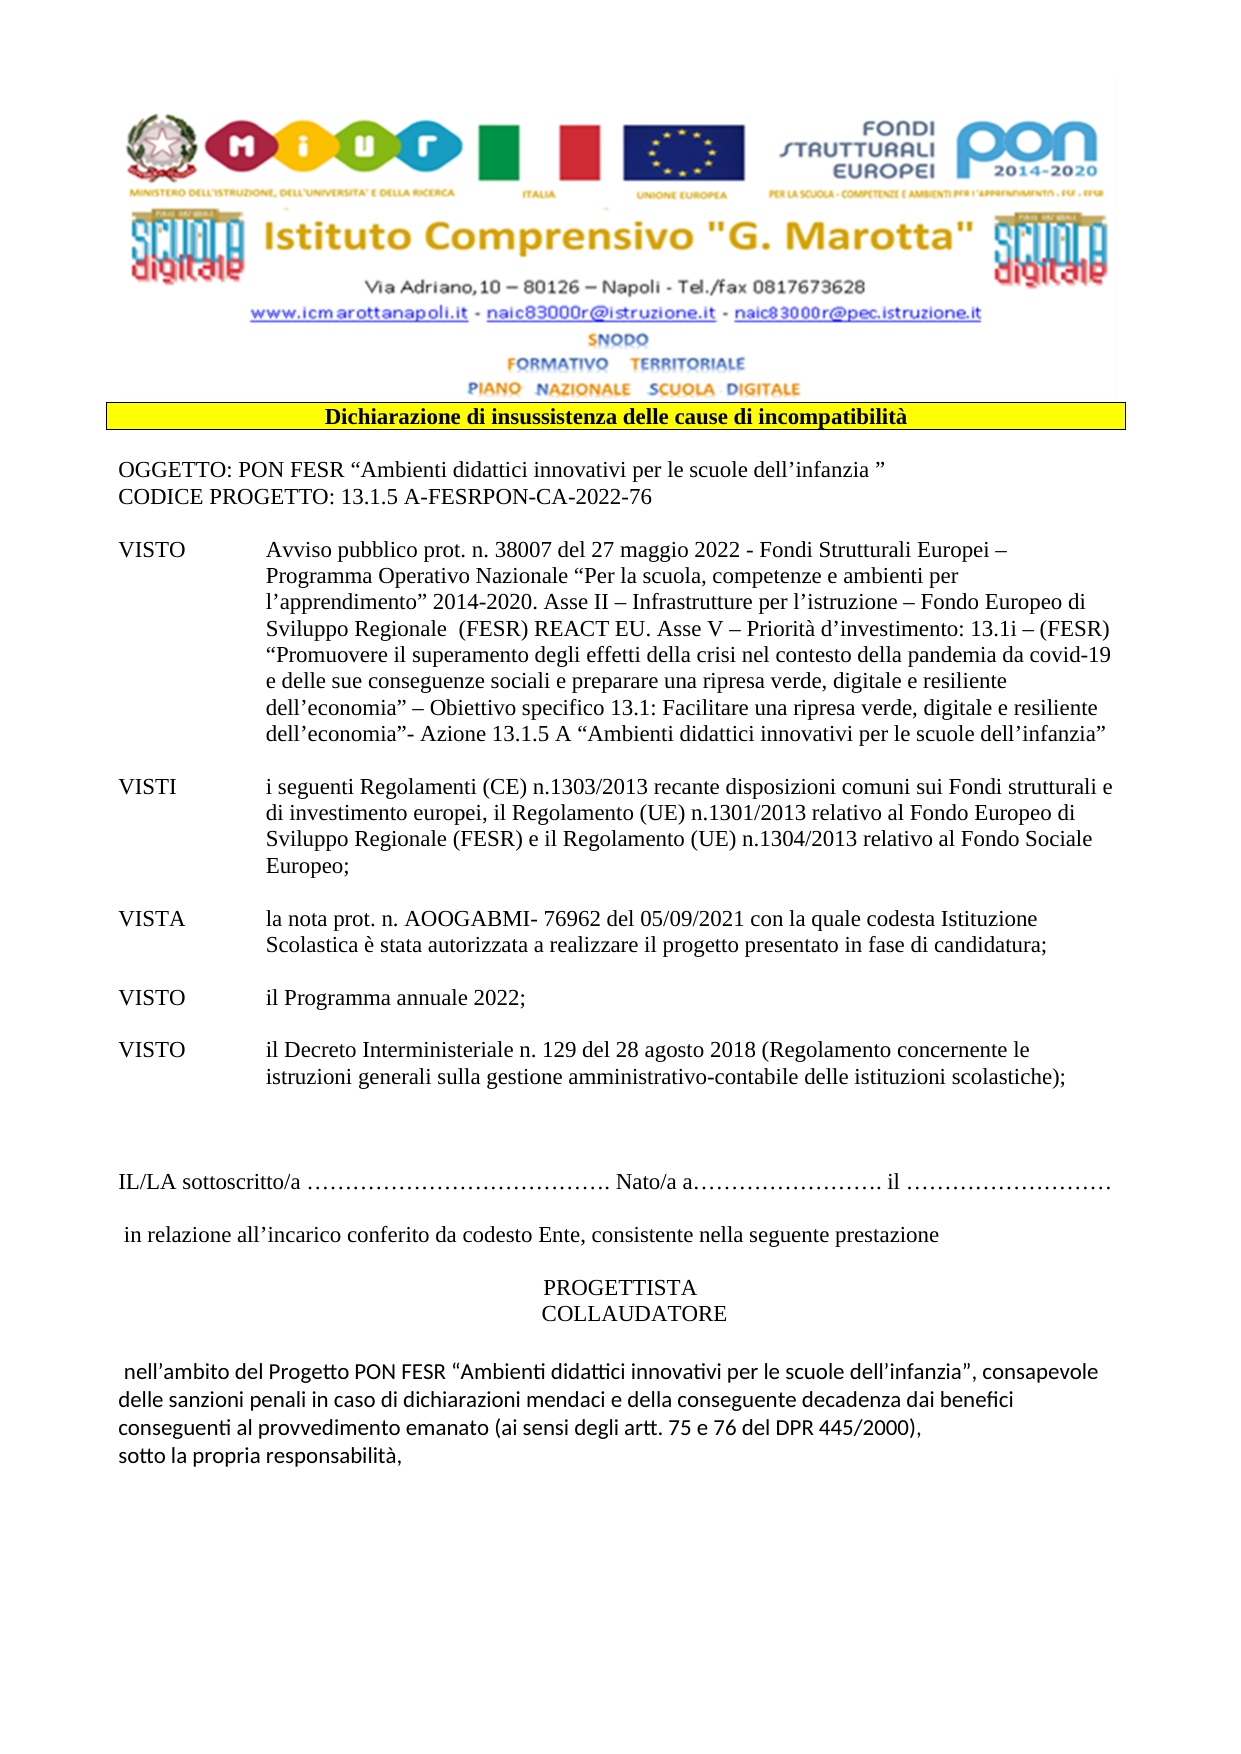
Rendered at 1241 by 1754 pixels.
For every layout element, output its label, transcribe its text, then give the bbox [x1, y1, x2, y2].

text CODICE PROGETTO: 13.1.5 A-FESRPON-CA-2022-76 [118, 483, 1122, 509]
text VISTO Avviso pubblico prot. n. 38007 del 27 maggio 2022 - Fondi Strutturali Europei – Programma Operativo Nazionale “Per la scuola, competenze e ambienti per l’apprendimento” 2014-2020. Asse II – Infrastrutture per l’istruzione – Fondo Europeo di Sviluppo Regionale (FESR) REACT EU. Asse V – Priorità d’investimento: 13.1i – (FESR) “Promuovere il superamento degli effetti della crisi nel contesto della pandemia da covid-19 e delle sue conseguenze sociali e preparare una ripresa verde, digitale e resiliente dell’economia” – Obiettivo specifico 13.1: Facilitare una ripresa verde, digitale e resiliente dell’economia”- Azione 13.1.5 A “Ambienti didattici innovativi per le scuole dell’infanzia” [118, 536, 1122, 746]
text VISTA la nota prot. n. AOOGABMI- 76962 del 05/09/2021 con la quale codesta Istituzione Scolastica è stata autorizzata a realizzare il progetto presentato in fase di candidatura; [118, 904, 1122, 957]
text PROGETTISTA [118, 1273, 1122, 1300]
text VISTO il Programma annuale 2022; [118, 984, 1122, 1010]
text nell’ambito del Progetto PON FESR “Ambienti didattici innovativi per le scuole dell’infanzia”, consapevole delle sanzioni penali in caso di dichiarazioni mendaci e della conseguente decadenza dai benefici conseguenti al provvedimento emanato (ai sensi degli artt. 75 e 76 del DPR 445/2000), [118, 1357, 1122, 1441]
text COLLAUDATORE [118, 1300, 1122, 1326]
text VISTI i seguenti Regolamenti (CE) n.1303/2013 recante disposizioni comuni sui Fondi strutturali e di investimento europei, il Regolamento (UE) n.1301/2013 relativo al Fondo Europeo di Sviluppo Regionale (FESR) e il Regolamento (UE) n.1304/2013 relativo al Fondo Sociale Europeo; [118, 773, 1122, 878]
table_header Dichiarazione di insussistenza delle cause di incompatibilità [107, 403, 1125, 429]
text IL/LA sottoscritto/a …………………………………. Nato/a a……………………. il ……………………… [118, 1168, 1122, 1194]
picture [118, 73, 1119, 402]
text sotto la propria responsabilità, [118, 1441, 1122, 1469]
text OGGETTO: PON FESR “Ambienti didattici innovativi per le scuole dell’infanzia ” [118, 457, 1122, 483]
text VISTO il Decreto Interministeriale n. 129 del 28 agosto 2018 (Regolamento concernente le istruzioni generali sulla gestione amministrativo-contabile delle istituzioni scolastiche); [118, 1036, 1122, 1089]
text in relazione all’incarico conferito da codesto Ente, consistente nella seguente prestazione [118, 1221, 1122, 1247]
